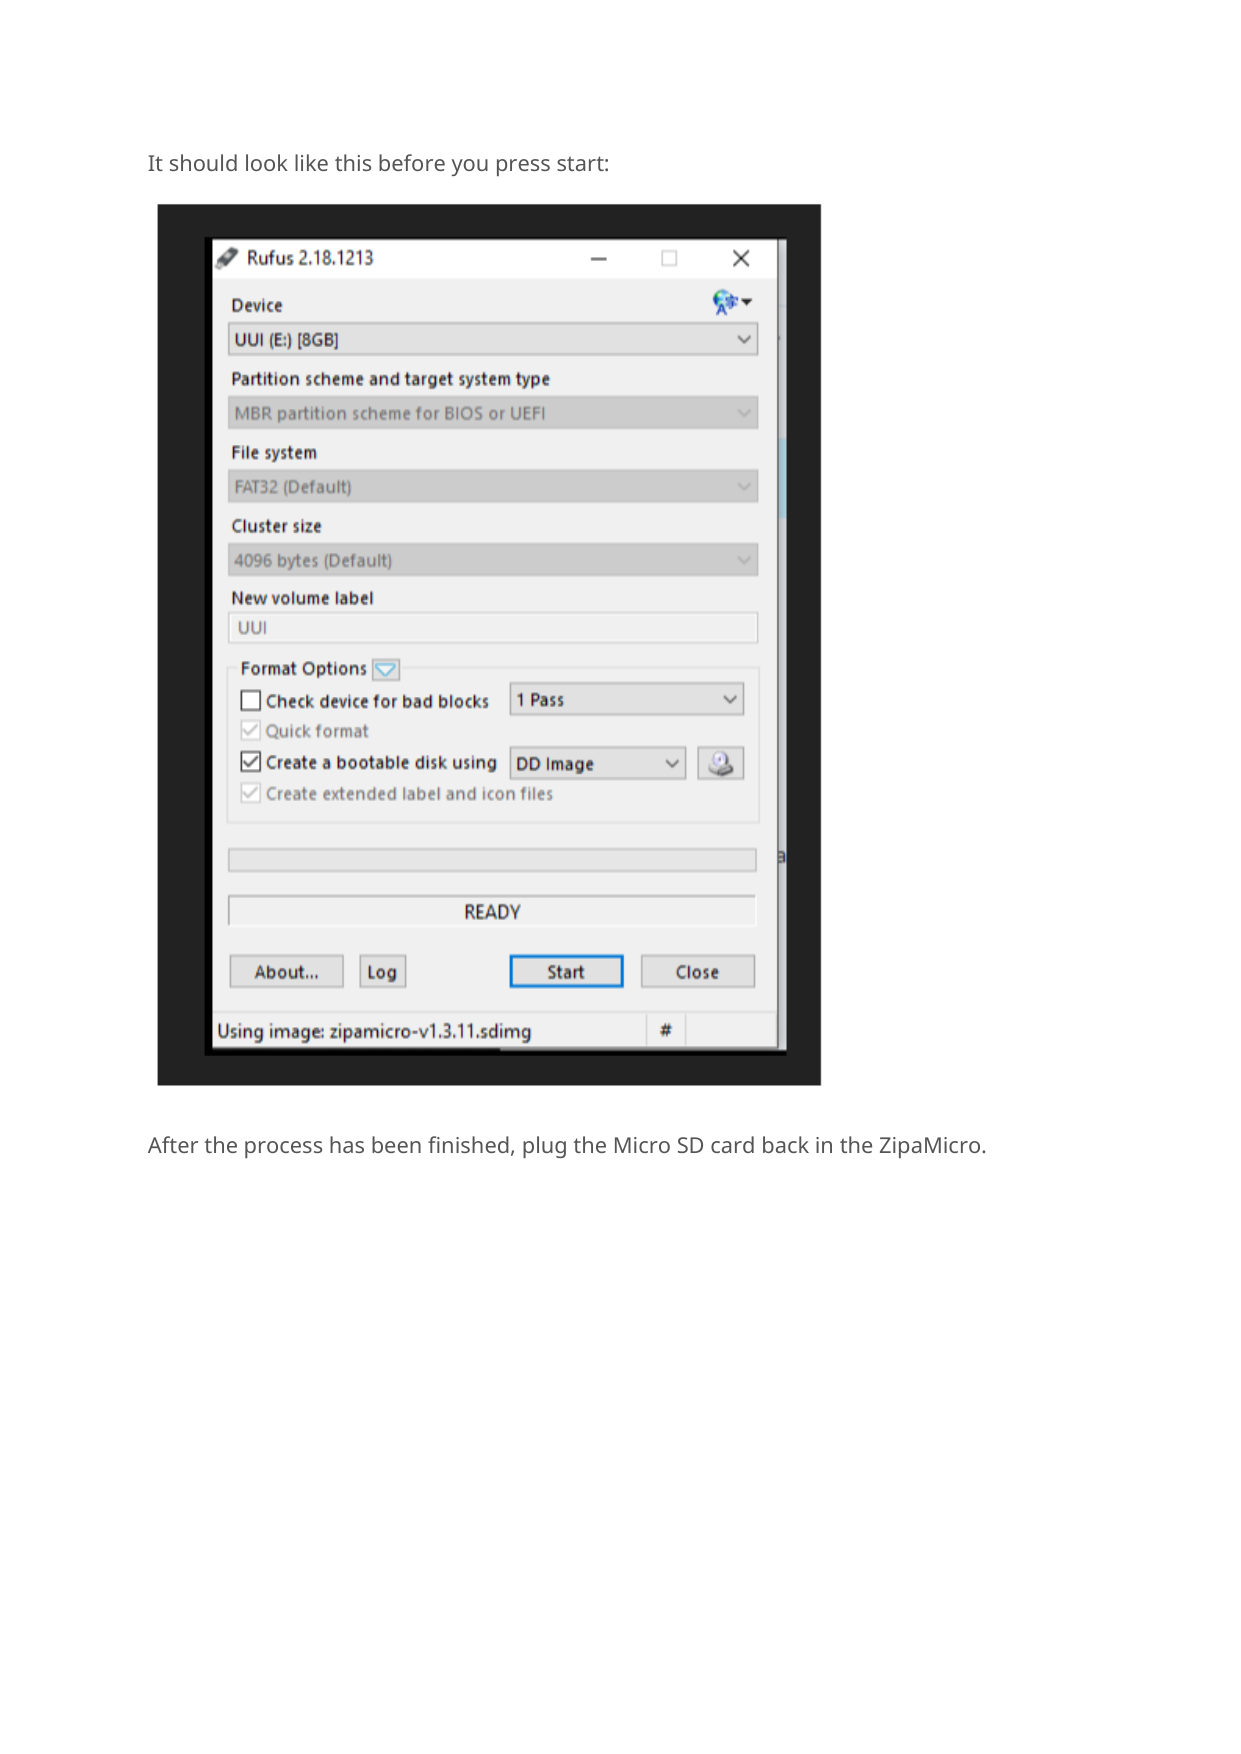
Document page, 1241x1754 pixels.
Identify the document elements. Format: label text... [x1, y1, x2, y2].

text After the process has been finished, plug the Micro SD card back in the ZipaMicro. [148, 1130, 1093, 1160]
text It should look like this before you press start: [148, 148, 1093, 177]
picture [147, 193, 840, 1103]
